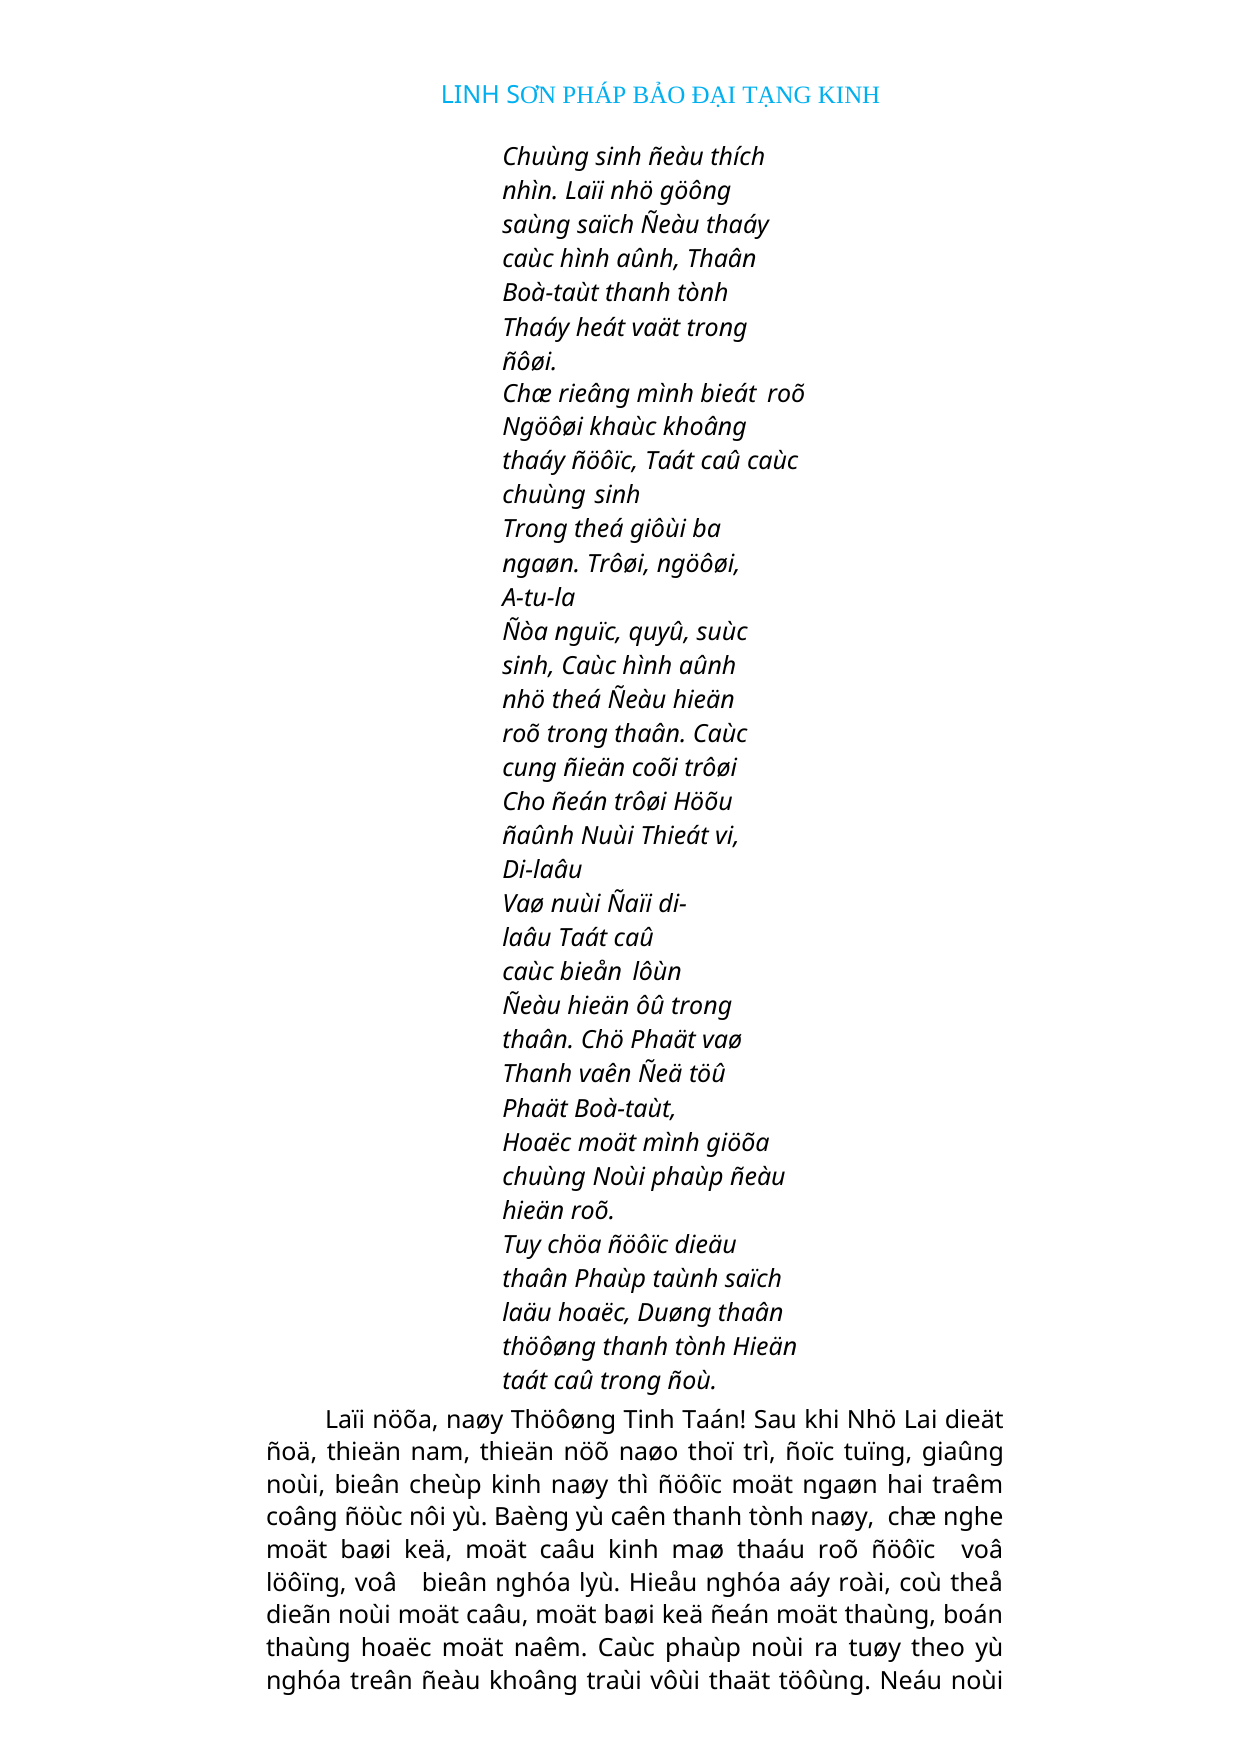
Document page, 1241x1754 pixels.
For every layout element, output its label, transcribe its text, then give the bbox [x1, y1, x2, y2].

text Ngöôøi khaùc khoâng thaáy ñöôïc, Taát caû caùc chuùng sinh [502, 409, 814, 511]
text Vaø nuùi Ñaïi di-laâu Taát caû caùc bieån lôùn [502, 886, 706, 988]
text Ñòa nguïc, quyû, suùc sinh, Caùc hình aûnh nhö theá Ñeàu hieän roõ trong thaân. Caùc cung ñieän coõi trôøi Cho ñeán trôøi Höõu ñaûnh Nuùi Thieát vi, Di-laâu [502, 613, 757, 886]
text Chuùng sinh ñeàu thích nhìn. Laïi nhö göông saùng saïch Ñeàu thaáy caùc hình aûnh, Thaân Boà-taùt thanh tònh Thaáy heát vaät trong ñôøi. [502, 139, 785, 377]
text Tuy chöa ñöôïc dieäu thaân Phaùp taùnh saïch laäu hoaëc, Duøng thaân thöôøng thanh tònh Hieän taát caû trong ñoù. [502, 1226, 806, 1397]
text Trong theá giôùi ba ngaøn. Trôøi, ngöôøi, A-tu-la [502, 511, 757, 613]
text Hoaëc moät mình giöõa chuùng Noùi phaùp ñeàu hieän roõ. [502, 1124, 796, 1226]
text Ñeàu hieän ôû trong thaân. Chö Phaät vaø Thanh vaên Ñeä töû Phaät Boà-taùt, [502, 988, 757, 1124]
text Chæ rieâng mình bieát roõ [502, 377, 1065, 409]
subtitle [266, 1402, 1004, 1697]
